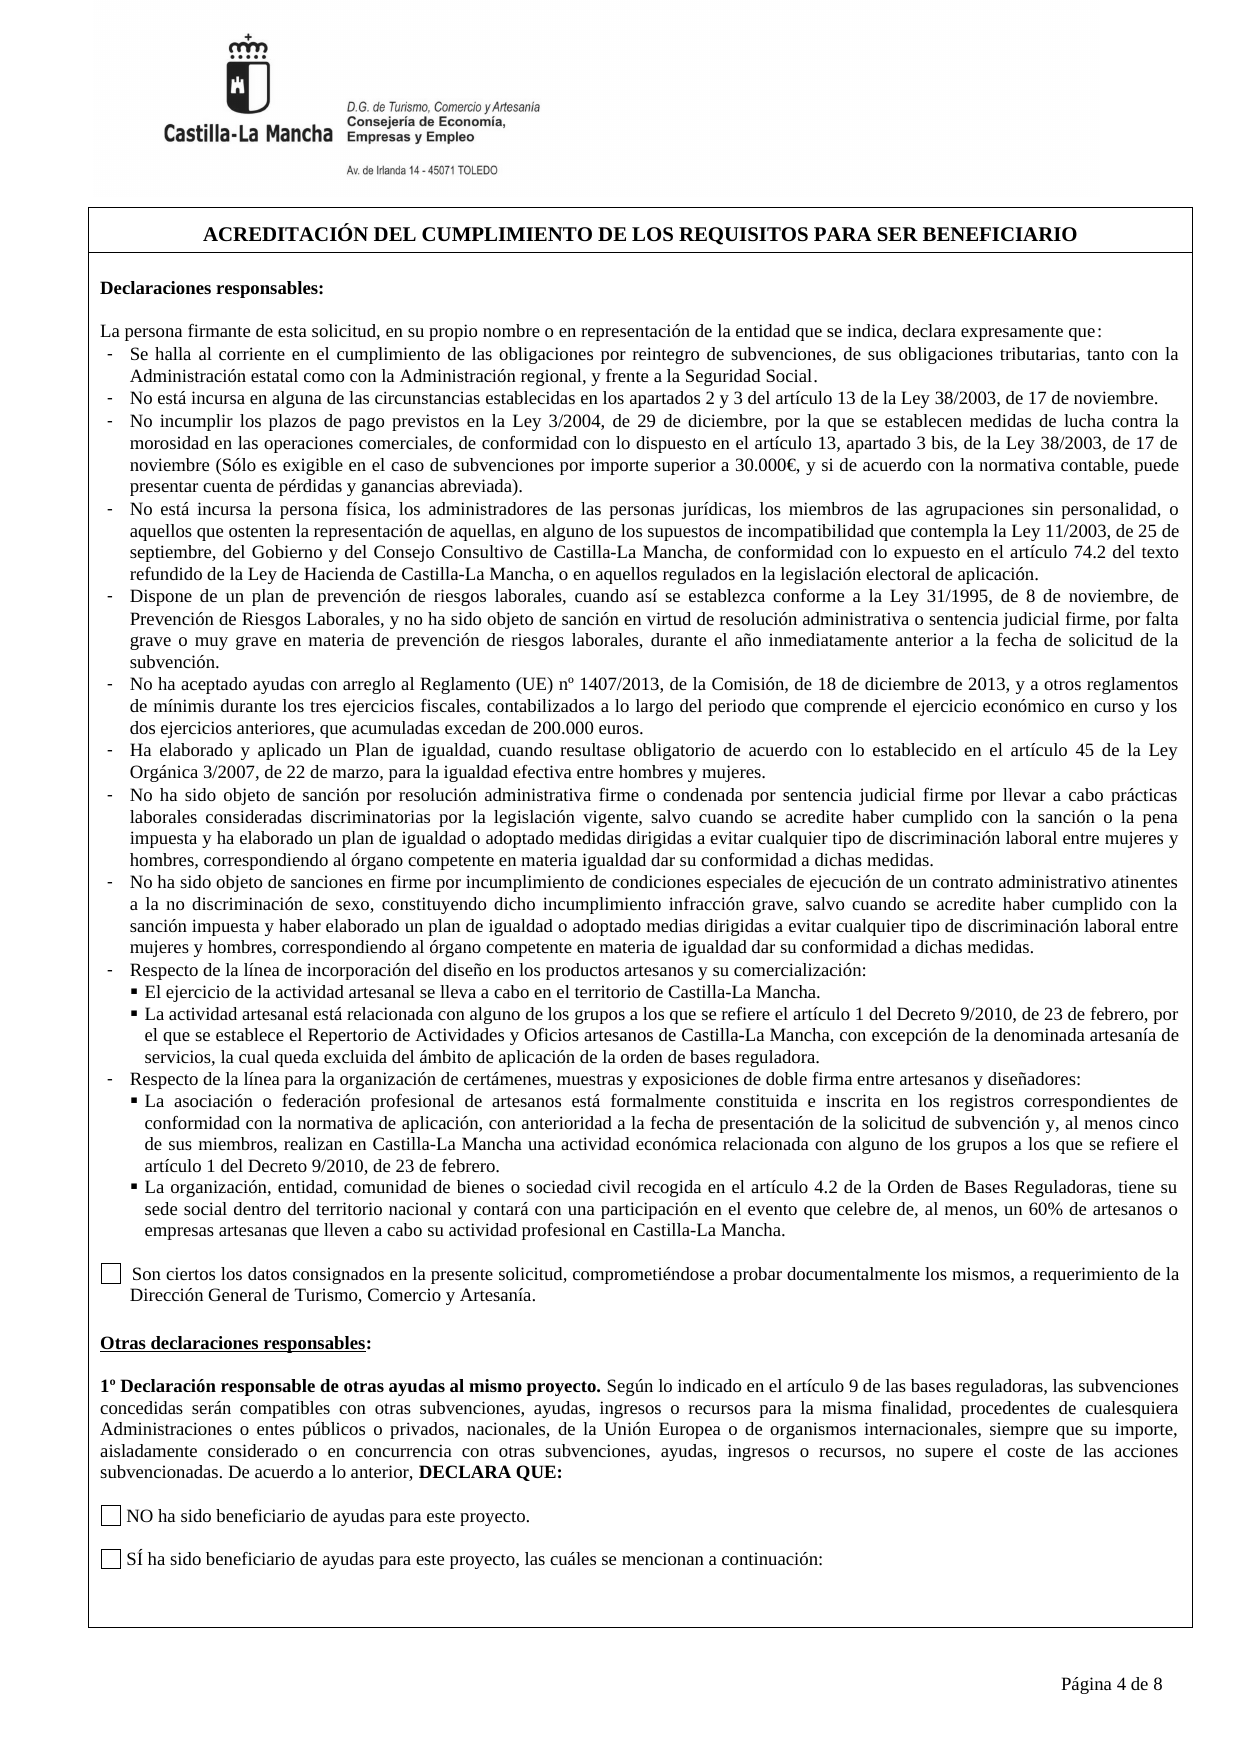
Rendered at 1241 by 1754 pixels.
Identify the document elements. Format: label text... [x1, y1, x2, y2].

table_header ACREDITACIÓN DEL CUMPLIMIENTO DE LOS REQUISITOS PARA SER BENEFICIARIO [89, 208, 1192, 252]
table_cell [89, 253, 1192, 1627]
